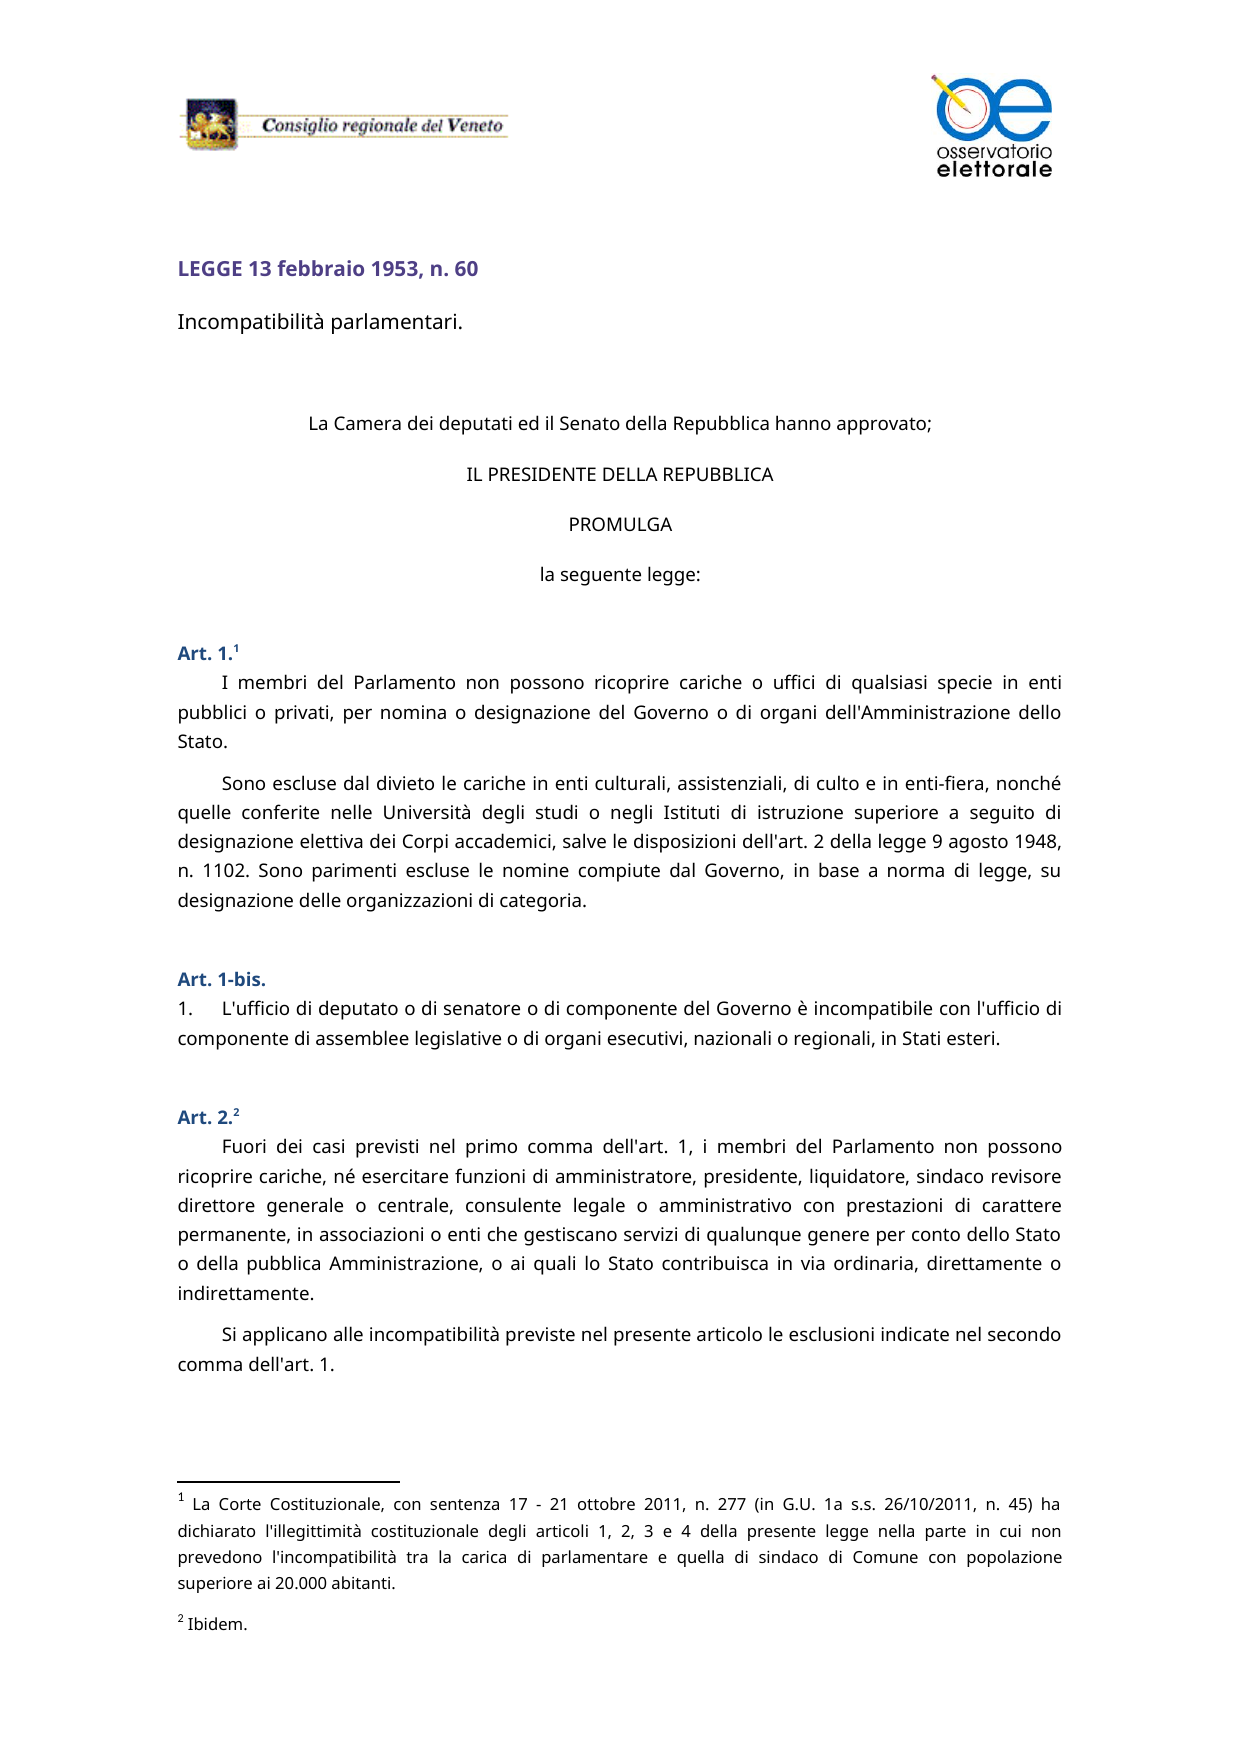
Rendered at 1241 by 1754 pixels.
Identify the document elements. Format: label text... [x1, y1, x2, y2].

text I membri del Parlamento non possono ricoprire cariche o uffici di qualsiasi specie in enti pubblici o privati, per nomina o designazione del Governo o di organi dell'Amministrazione dello Stato. [177, 670, 1063, 754]
text PROMULGA [177, 511, 1063, 536]
text LEGGE 13 febbraio 1953, n. 60 [177, 254, 1063, 282]
picture [177, 92, 513, 159]
text Incompatibilità parlamentari. [177, 307, 1063, 336]
text Art. 1. [177, 640, 1063, 666]
picture [930, 73, 1052, 177]
text Art. 2. [177, 1104, 1063, 1130]
text 1. L'ufficio di deputato o di senatore o di componente del Governo è incompatibile con l'ufficio di componente di assemblee legislative o di organi esecutivi, nazionali o regionali, in Stati esteri. [177, 996, 1063, 1051]
text La Camera dei deputati ed il Senato della Repubblica hanno approvato; [177, 411, 1063, 436]
text Sono escluse dal divieto le cariche in enti culturali, assistenziali, di culto e in enti-fiera, nonché quelle conferite nelle Università degli studi o negli Istituti di istruzione superiore a seguito di designazione elettiva dei Corpi accademici, salve le disposizioni dell'art. 2 della legge 9 agosto 1948, n. 1102. Sono parimenti escluse le nomine compiute dal Governo, in base a norma di legge, su designazione delle organizzazioni di categoria. [177, 770, 1063, 913]
text Fuori dei casi previsti nel primo comma dell'art. 1, i membri del Parlamento non possono ricoprire cariche, né esercitare funzioni di amministratore, presidente, liquidatore, sindaco revisore direttore generale o centrale, consulente legale o amministrativo con prestazioni di carattere permanente, in associazioni o enti che gestiscano servizi di qualunque genere per conto dello Stato o della pubblica Amministrazione, o ai quali lo Stato contribuisca in via ordinaria, direttamente o indirettamente. [177, 1134, 1063, 1306]
text la seguente legge: [177, 561, 1063, 587]
text Art. 1-bis. [177, 966, 1063, 992]
text IL PRESIDENTE DELLA REPUBBLICA [177, 461, 1063, 486]
text Si applicano alle incompatibilità previste nel presente articolo le esclusioni indicate nel secondo comma dell'art. 1. [177, 1322, 1063, 1377]
